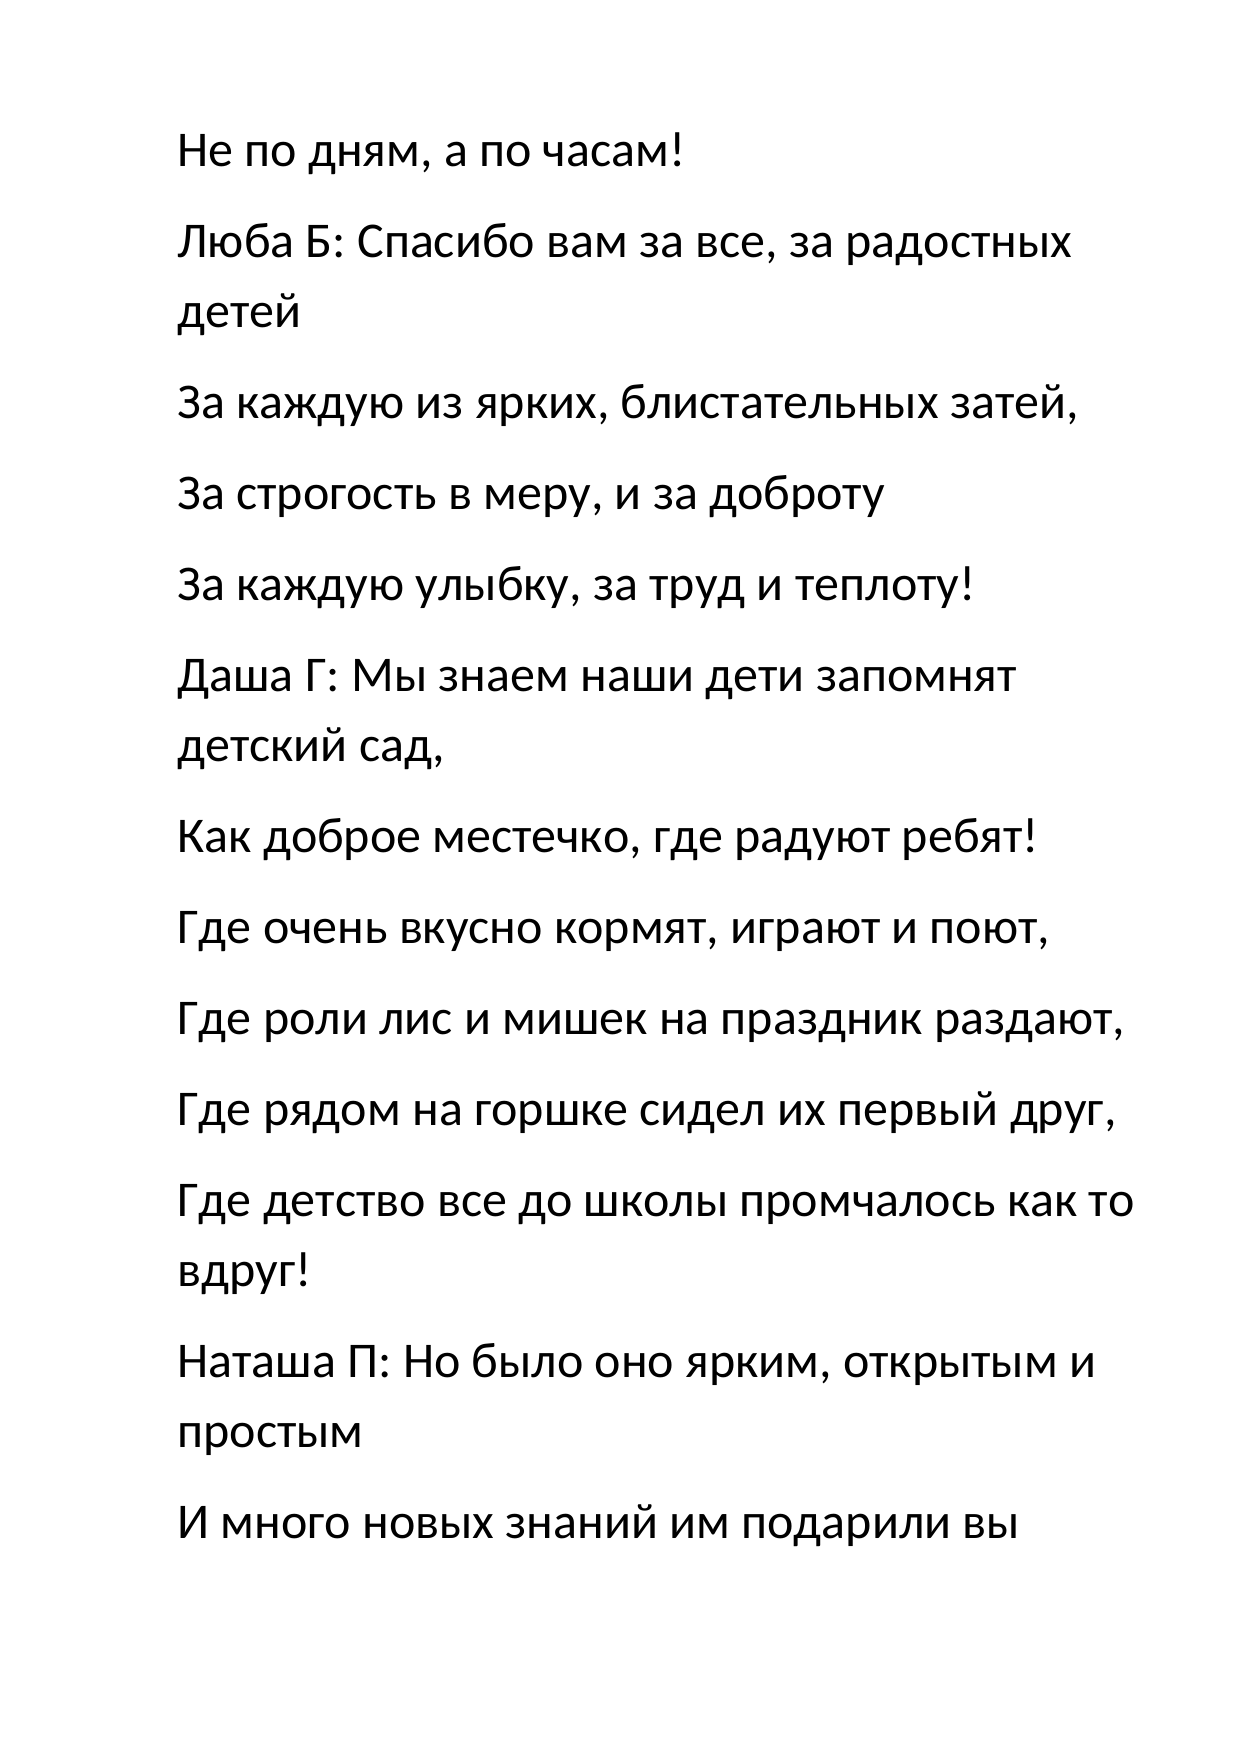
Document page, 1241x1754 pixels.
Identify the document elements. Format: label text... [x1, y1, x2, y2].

text Где очень вкусно кормят, играют и поют, [177, 895, 1152, 956]
text Как доброе местечко, где радуют ребят! [177, 804, 1152, 865]
text Где детство все до школы промчалось как то вдруг! [177, 1168, 1152, 1299]
text Не по дням, а по часам! [177, 118, 1152, 179]
text Наташа П: Но было оно ярким, открытым и простым [177, 1329, 1152, 1460]
text И много новых знаний им подарили вы [177, 1490, 1152, 1551]
text Люба Б: Спасибо вам за все, за радостных детей [177, 209, 1152, 340]
text За каждую из ярких, блистательных затей, [177, 370, 1152, 431]
text Даша Г: Мы знаем наши дети запомнят детский сад, [177, 643, 1152, 774]
text Где роли лис и мишек на праздник раздают, [177, 986, 1152, 1047]
text За строгость в меру, и за доброту [177, 461, 1152, 522]
text За каждую улыбку, за труд и теплоту! [177, 552, 1152, 613]
text Где рядом на горшке сидел их первый друг, [177, 1077, 1152, 1138]
